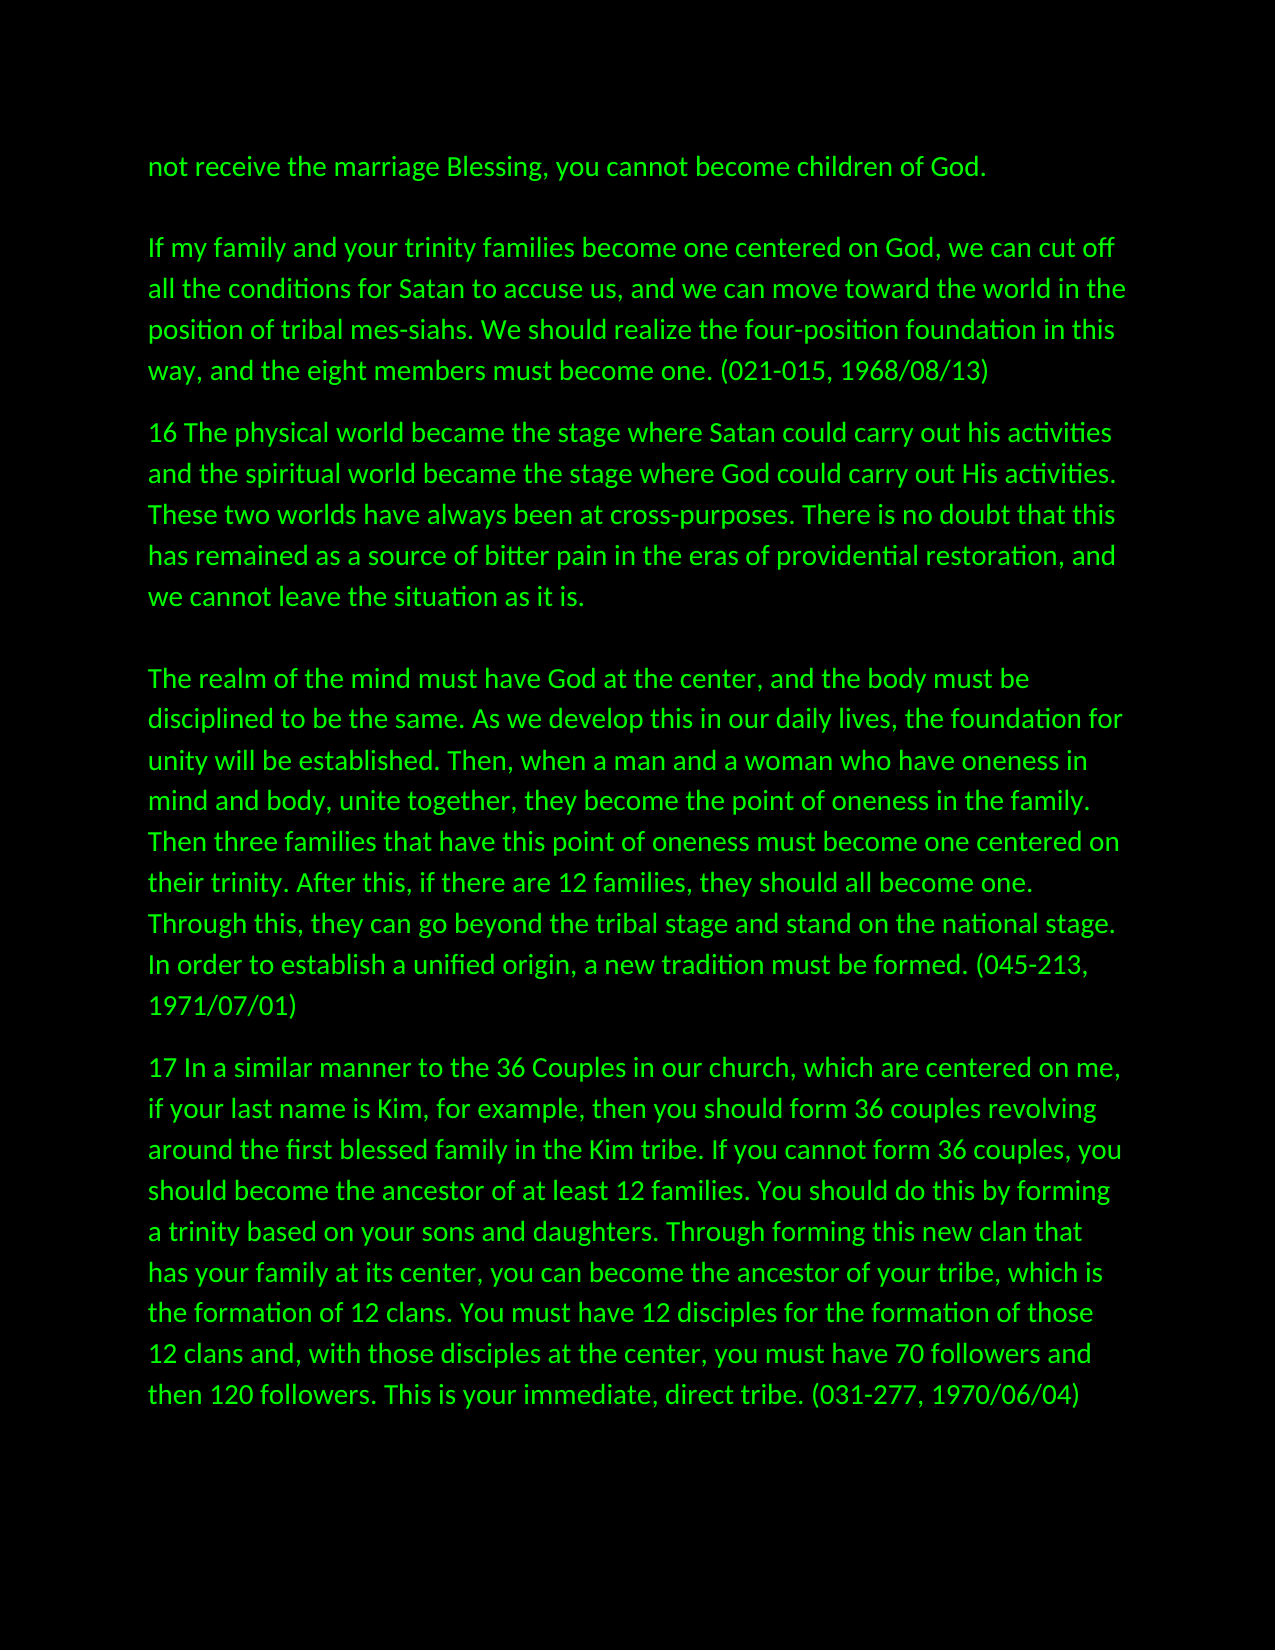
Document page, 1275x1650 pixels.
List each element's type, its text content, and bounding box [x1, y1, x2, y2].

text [148, 148, 1127, 388]
text 17 In a similar manner to the 36 Couples in our church, which are centered on me, if your last name is Kim, for example, then you should form 36 couples revolving around the first blessed family in the Kim tribe. If you cannot form 36 couples, you should become the ancestor of at least 12 families. You should do this by forming a trinity based on your sons and daughters. Through forming this new clan that has your family at its center, you can become the ancestor of your tribe, which is the formation of 12 clans. You must have 12 disciples for the formation of those 12 clans and, with those disciples at the center, you must have 70 followers and then 120 followers. This is your immediate, direct tribe. (031-277, 1970/06/04) [148, 1049, 1127, 1412]
text 16 The physical world became the stage where Satan could carry out his activities and the spiritual world became the stage where God could carry out His activities. These two worlds have always been at cross-purposes. There is no doubt that this has remained as a source of bitter pain in the eras of providential restoration, and we cannot leave the situation as it is. The realm of the mind must have God at the center, and the body must be disciplined to be the same. As we develop this in our daily lives, the foundation for unity will be established. Then, when a man and a woman who have oneness in mind and body, unite together, they become the point of oneness in the family. Then three families that have this point of oneness must become one centered on their trinity. After this, if there are 12 families, they should all become one. Through this, they can go beyond the tribal stage and stand on the national stage. In order to establish a unified origin, a new tradition must be formed. (045-213, 1971/07/01) [148, 414, 1127, 1023]
